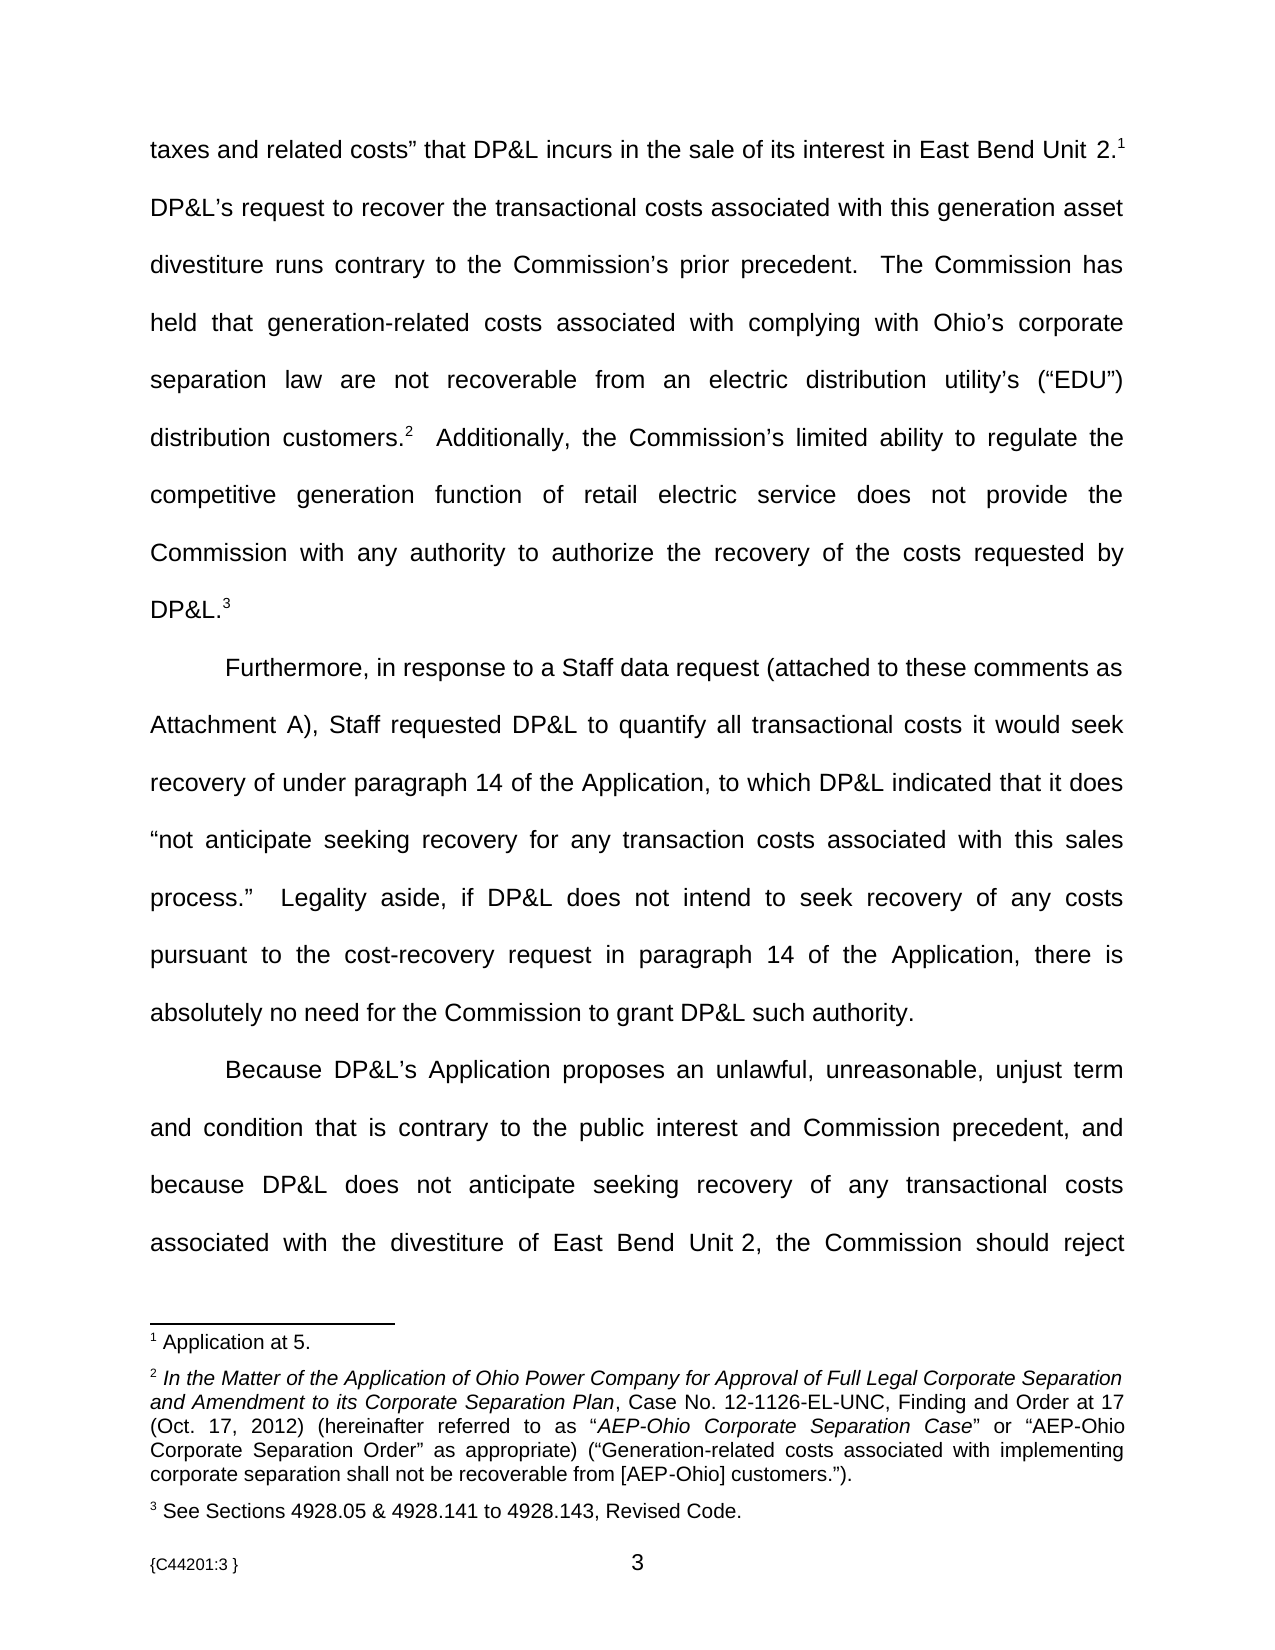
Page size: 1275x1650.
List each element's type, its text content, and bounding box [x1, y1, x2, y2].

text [150, 135, 1125, 624]
text Furthermore, in response to a Staff data request (attached to these comments as Attachment A), Staff requested DP&L to quantify all transactional costs it would seek recovery of under paragraph 14 of the Application, to which DP&L indicated that it does “not anticipate seeking recovery for any transaction costs associated with this sales process.” Legality aside, if DP&L does not intend to seek recovery of any costs pursuant to the cost-recovery request in paragraph 14 of the Application, there is absolutely no need for the Commission to grant DP&L such authority. [150, 652, 1125, 1026]
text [150, 1055, 1125, 1256]
